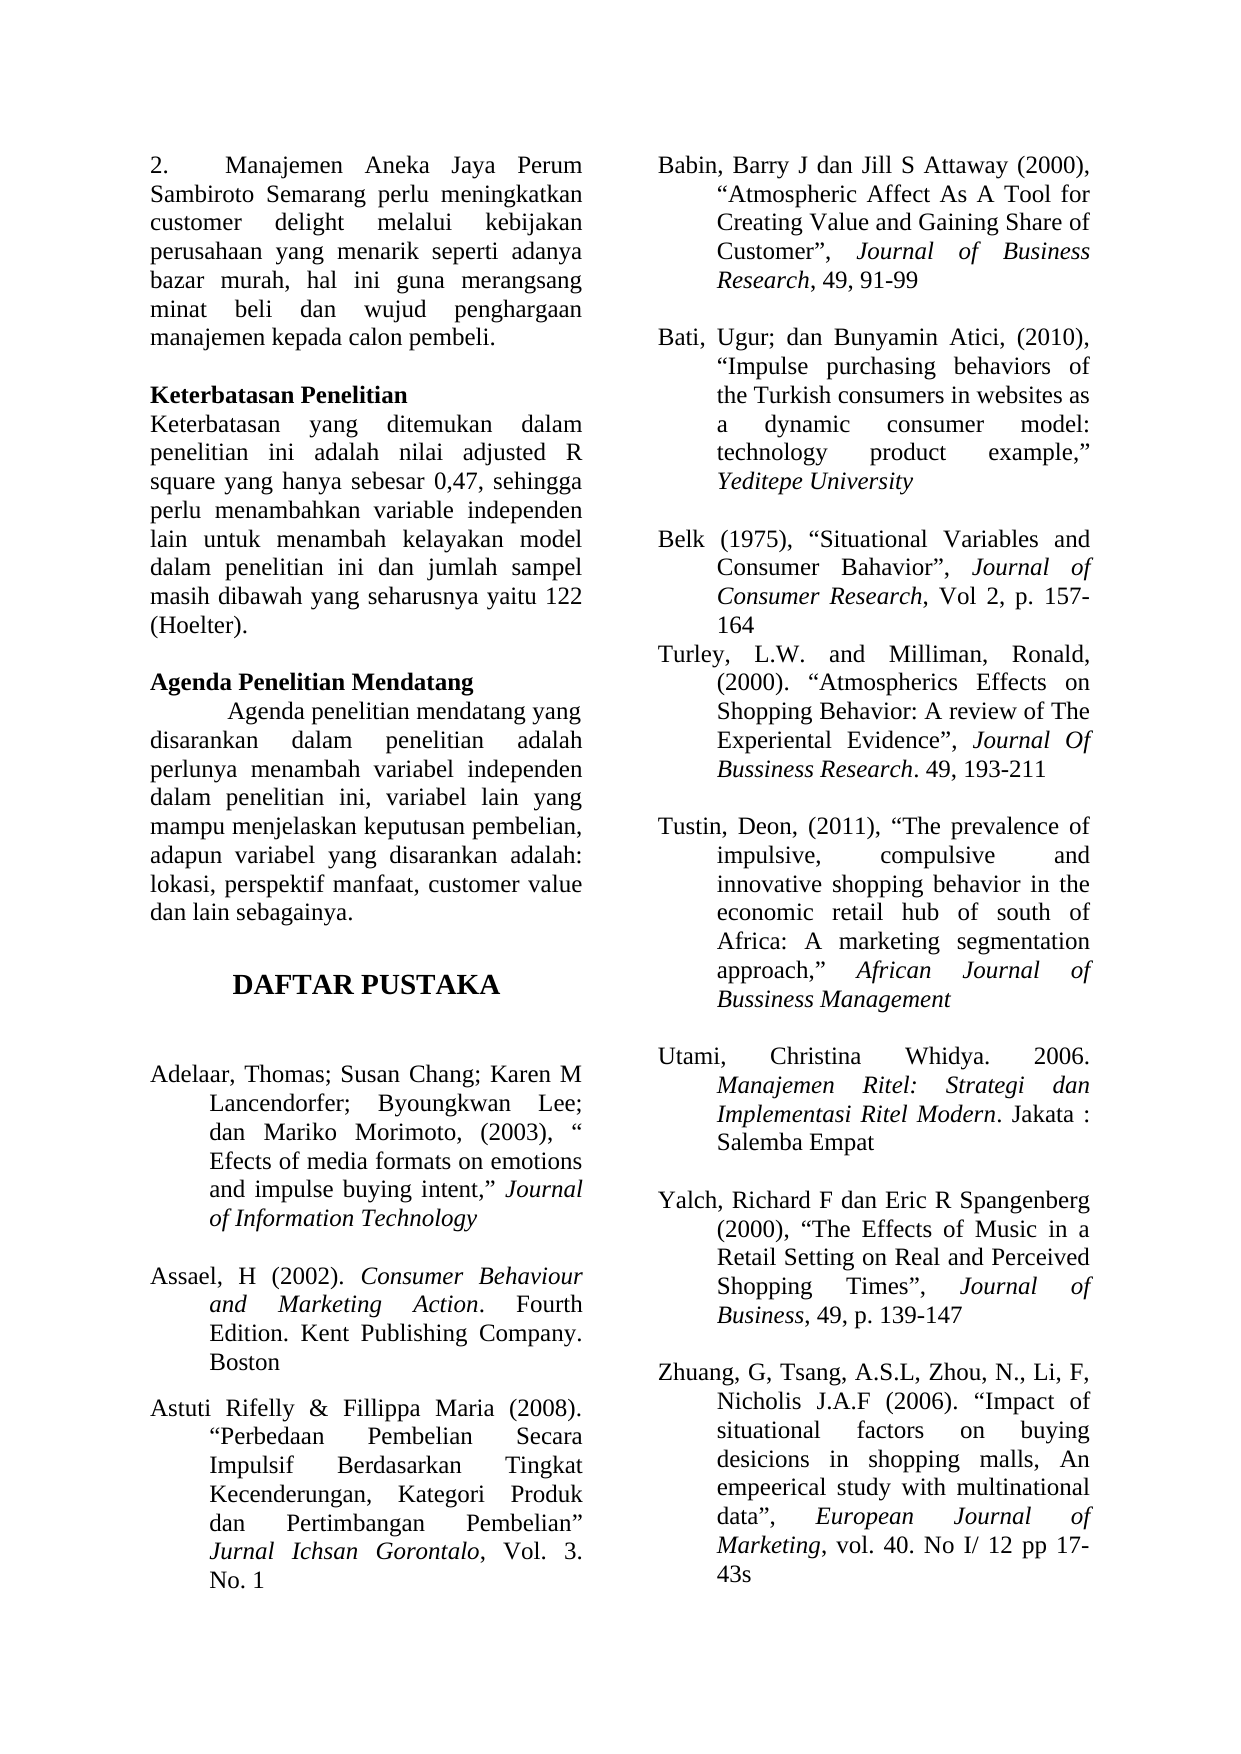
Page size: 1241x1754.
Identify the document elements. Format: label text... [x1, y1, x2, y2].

text Tustin, Deon, (2011), “The prevalence of impulsive, compulsive and innovative shopping behavior in the economic retail hub of south of Africa: A marketing segmentation approach,” African Journal of Bussiness Management [658, 811, 1090, 1012]
text Keterbatasan yang ditemukan dalam penelitian ini adalah nilai adjusted R square yang hanya sebesar 0,47, sehingga perlu menambahkan variable independen lain untuk menambah kelayakan model dalam penelitian ini dan jumlah sampel masih dibawah yang seharusnya yaitu 122 (Hoelter). [150, 409, 583, 639]
text Bati, Ugur; dan Bunyamin Atici, (2010), “Impulse purchasing behaviors of the Turkish consumers in websites as a dynamic consumer model: technology product example,” Yeditepe University [658, 322, 1090, 495]
text Utami, Christina Whidya. 2006. Manajemen Ritel: Strategi dan Implementasi Ritel Modern. Jakata : Salemba Empat [658, 1041, 1090, 1156]
text Babin, Barry J dan Jill S Attaway (2000), “Atmospheric Affect As A Tool for Creating Value and Gaining Share of Customer”, Journal of Business Research, 49, 91-99 [658, 150, 1090, 294]
text Assael, H (2002). Consumer Behaviour and Marketing Action. Fourth Edition. Kent Publishing Company. Boston [150, 1261, 583, 1376]
text 2. Manajemen Aneka Jaya Perum Sambiroto Semarang perlu meningkatkan customer delight melalui kebijakan perusahaan yang menarik seperti adanya bazar murah, hal ini guna merangsang minat beli dan wujud penghargaan manajemen kepada calon pembeli. [150, 150, 583, 351]
text Agenda penelitian mendatang yang disarankan dalam penelitian adalah perlunya menambah variabel independen dalam penelitian ini, variabel lain yang mampu menjelaskan keputusan pembelian, adapun variabel yang disarankan adalah: lokasi, perspektif manfaat, customer value dan lain sebagainya. [150, 696, 583, 926]
text Belk (1975), “Situational Variables and Consumer Bahavior”, Journal of Consumer Research, Vol 2, p. 157-164 [658, 524, 1090, 639]
text Keterbatasan Penelitian [150, 380, 583, 409]
text DAFTAR PUSTAKA [150, 967, 583, 1001]
text Turley, L.W. and Milliman, Ronald, (2000). “Atmospherics Effects on Shopping Behavior: A review of The Experiental Evidence”, Journal Of Bussiness Research. 49, 193-211 [658, 639, 1090, 782]
text Yalch, Richard F dan Eric R Spangenberg (2000), “The Effects of Music in a Retail Setting on Real and Perceived Shopping Times”, Journal of Business, 49, p. 139-147 [658, 1185, 1090, 1329]
text Adelaar, Thomas; Susan Chang; Karen M Lancendorfer; Byoungkwan Lee; dan Mariko Morimoto, (2003), “ Efects of media formats on emotions and impulse buying intent,” Journal of Information Technology [150, 1059, 583, 1232]
text Agenda Penelitian Mendatang [150, 667, 583, 696]
text Zhuang, G, Tsang, A.S.L, Zhou, N., Li, F, Nicholis J.A.F (2006). “Impact of situational factors on buying desicions in shopping malls, An empeerical study with multinational data”, European Journal of Marketing, vol. 40. No I/ 12 pp 17-43s [658, 1357, 1090, 1587]
text Astuti Rifelly & Fillippa Maria (2008). “Perbedaan Pembelian Secara Impulsif Berdasarkan Tingkat Kecenderungan, Kategori Produk dan Pertimbangan Pembelian” Jurnal Ichsan Gorontalo, Vol. 3. No. 1 [150, 1393, 583, 1594]
